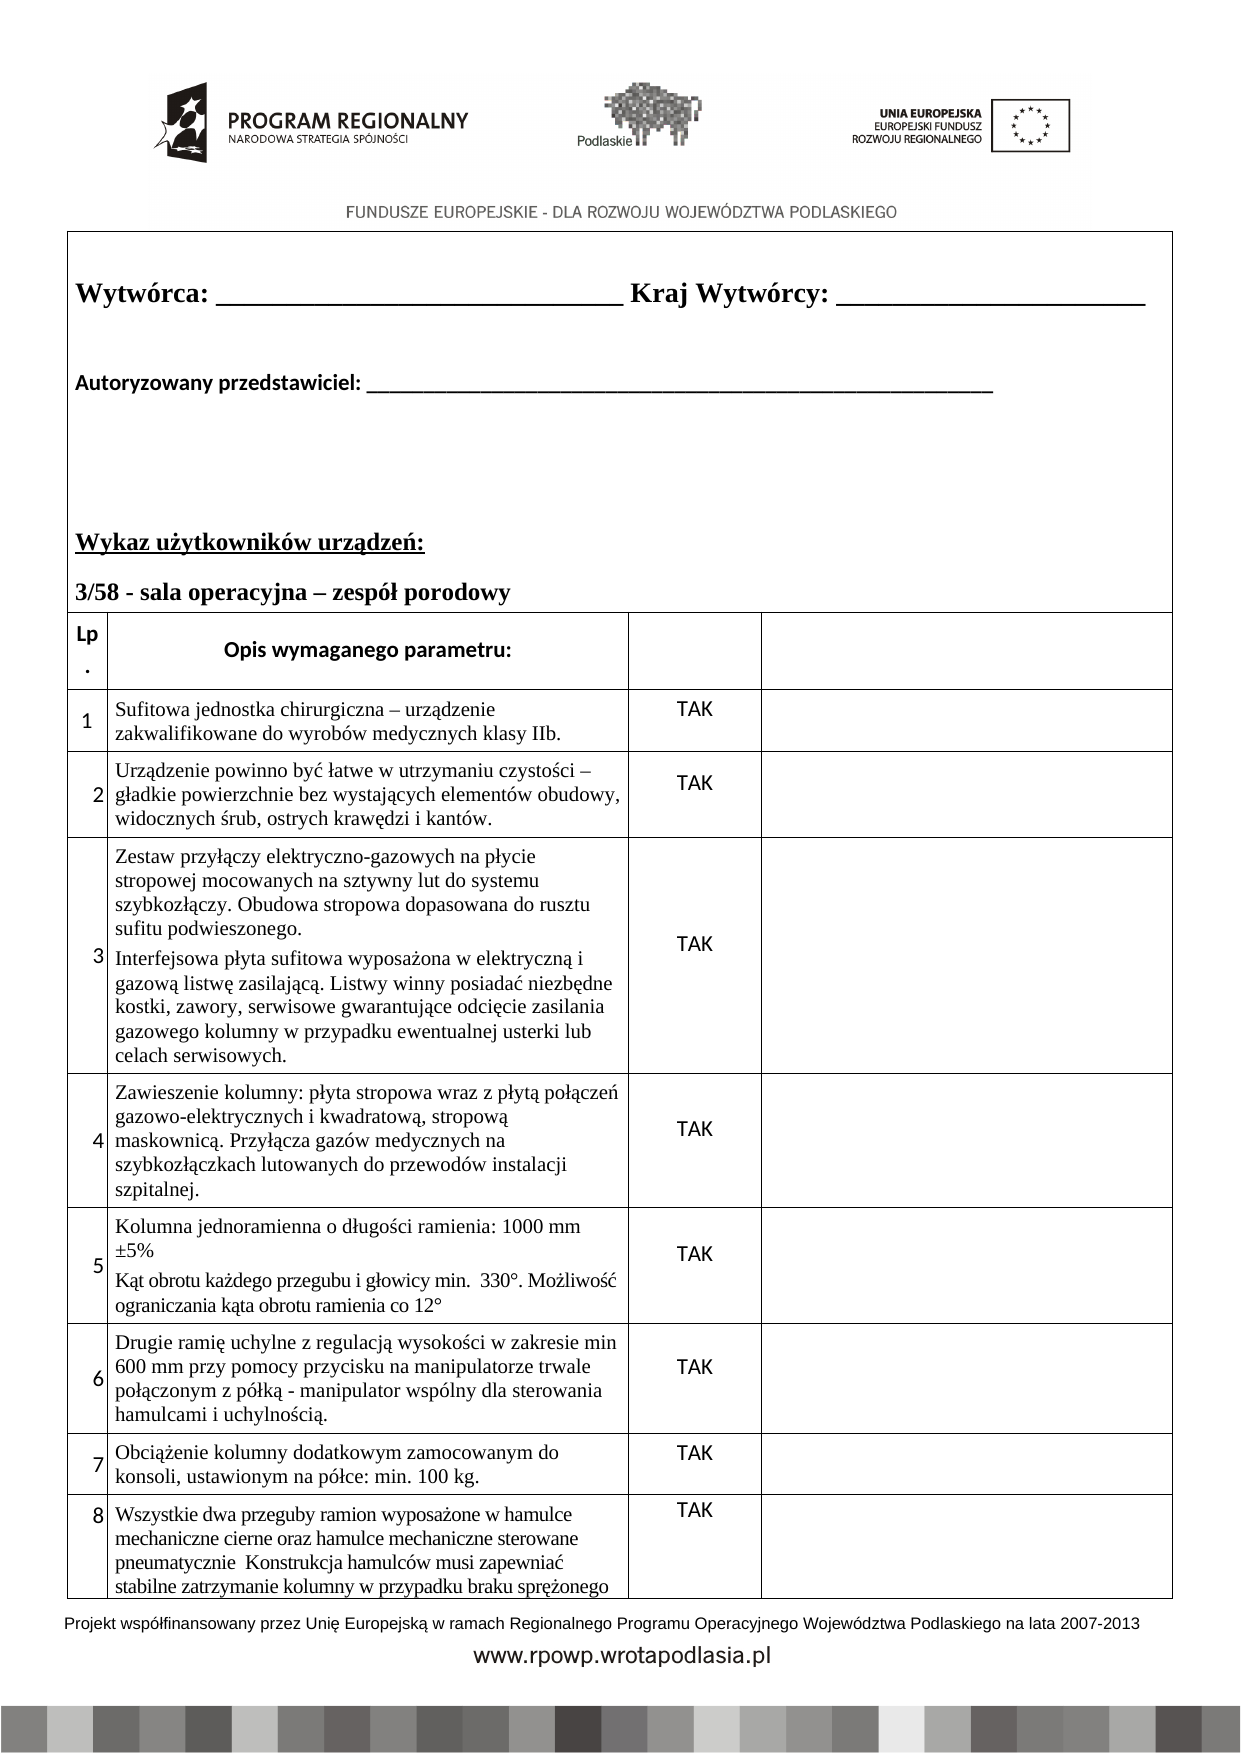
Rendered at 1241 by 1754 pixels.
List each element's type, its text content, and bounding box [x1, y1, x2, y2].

table_cell Kolumna jednoramienna o długości ramienia: 1000 mm ±5% Kąt obrotu każdego przegubu i głowicy min. 330°. Możliwość ograniczania kąta obrotu ramienia co 12° [108, 1208, 628, 1323]
table_cell TAK [629, 1495, 761, 1598]
picture [0, 1636, 1241, 1754]
table_cell [68, 752, 107, 837]
table_cell [68, 1324, 107, 1433]
table_cell Sufitowa jednostka chirurgiczna – urządzenie zakwalifikowane do wyrobów medycznych klasy IIb. [108, 690, 628, 751]
table_cell TAK [629, 838, 761, 1073]
table_cell [68, 690, 107, 751]
table_cell TAK [629, 1074, 761, 1207]
table_cell Zawieszenie kolumny: płyta stropowa wraz z płytą połączeń gazowo-elektrycznych i kwadratową, stropową maskownicą. Przyłącza gazów medycznych na szybkozłączkach lutowanych do przewodów instalacji szpitalnej. [108, 1074, 628, 1207]
table_cell Urządzenie powinno być łatwe w utrzymaniu czystości – gładkie powierzchnie bez wystających elementów obudowy, widocznych śrub, ostrych krawędzi i kantów. [108, 752, 628, 837]
table_cell [762, 838, 1172, 1073]
table_cell TAK [629, 752, 761, 837]
table_cell [68, 1208, 107, 1323]
table_cell [762, 1495, 1172, 1598]
table_cell [762, 752, 1172, 837]
table_cell [68, 1074, 107, 1207]
table_cell [762, 1434, 1172, 1494]
picture [147, 73, 1093, 231]
table_cell TAK [629, 690, 761, 751]
table_cell [762, 1324, 1172, 1433]
table_cell [762, 1208, 1172, 1323]
table_cell [762, 1074, 1172, 1207]
table_cell [629, 613, 761, 689]
table_cell Opis wymaganego parametru: [108, 613, 628, 689]
table_cell [68, 1495, 107, 1598]
table_cell Zestaw przyłączy elektryczno-gazowych na płycie stropowej mocowanych na sztywny lut do systemu szybkozłączy. Obudowa stropowa dopasowana do rusztu sufitu podwieszonego. Interfejsowa płyta sufitowa wyposażona w elektryczną i gazową listwę zasilającą. Listwy winny posiadać niezbędne kostki, zawory, serwisowe gwarantujące odcięcie zasilania gazowego kolumny w przypadku ewentualnej usterki lub celach serwisowych. [108, 838, 628, 1073]
table_cell TAK [629, 1324, 761, 1433]
table_cell [68, 1434, 107, 1494]
table_cell Obciążenie kolumny dodatkowym zamocowanym do konsoli, ustawionym na półce: min. 100 kg. [108, 1434, 628, 1494]
table_cell TAK [629, 1434, 761, 1494]
table_cell [762, 613, 1172, 689]
table_cell [762, 690, 1172, 751]
table_cell Lp. [68, 613, 107, 689]
table_cell TAK [629, 1208, 761, 1323]
table_cell Drugie ramię uchylne z regulacją wysokości w zakresie min 600 mm przy pomocy przycisku na manipulatorze trwale połączonym z półką - manipulator wspólny dla sterowania hamulcami i uchylnością. [108, 1324, 628, 1433]
table_cell [68, 838, 107, 1073]
